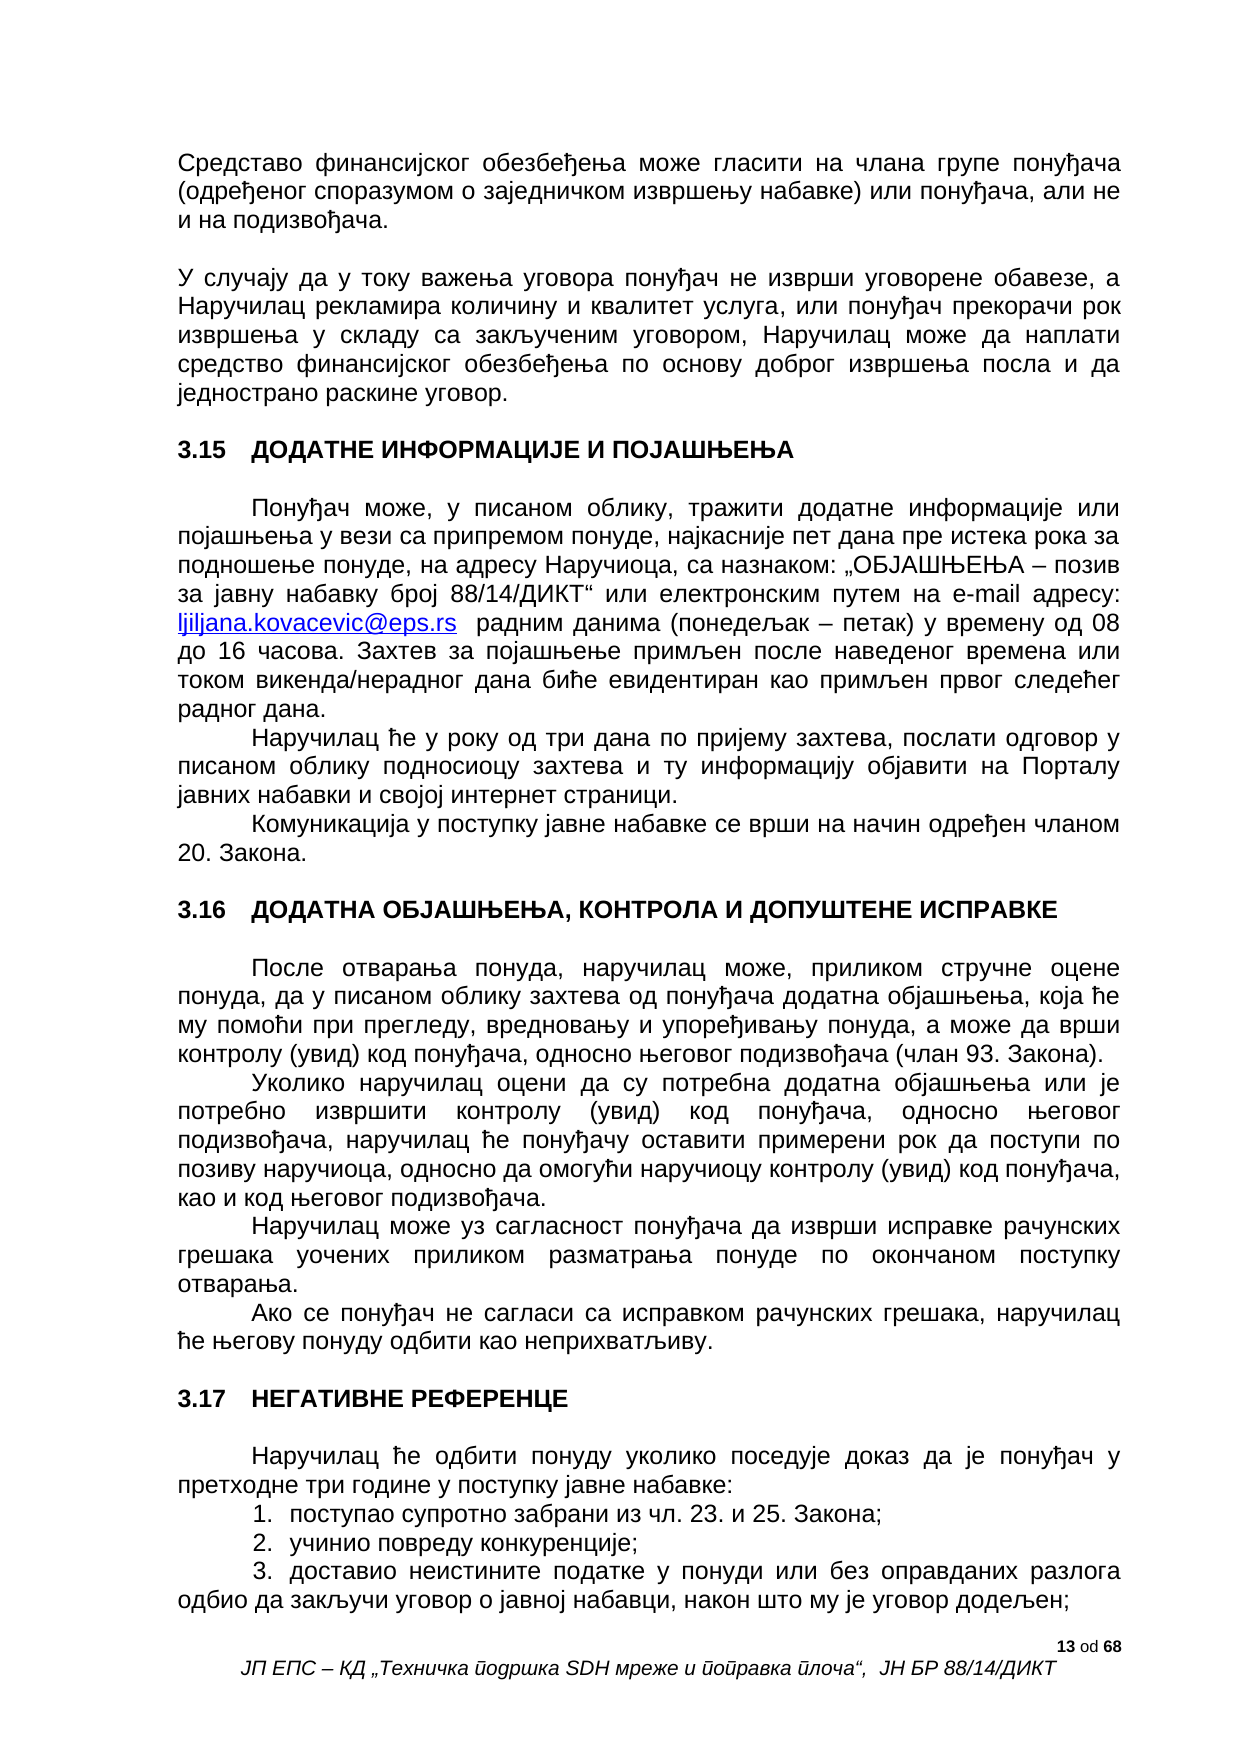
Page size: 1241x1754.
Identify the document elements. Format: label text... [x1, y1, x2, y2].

text У случају да у току важења уговора понуђач не изврши уговорене обавезе, а Наручилац рекламира количину и квалитет услуга, или понуђач прекорачи рок извршења у складу са закљученим уговором, Наручилац може да наплати средство финансијског обезбеђења по основу доброг извршења посла и да једнострано раскине уговор. [177, 262, 1121, 406]
list поступао супротно забрани из чл. 23. и 25. Закона; [177, 1499, 1121, 1527]
list учинио повреду конкуренције; [177, 1527, 1121, 1556]
text После отварања понуда, наручилац може, приликом стручне оцене понуда, да у писаном облику захтева од понуђача додатна објашњења, која ће му помоћи при прегледу, вредновању и упоређивању понуда, а може да врши контролу (увид) код понуђача, односно његовог подизвођача (члан 93. Закона). [177, 952, 1121, 1067]
text Наручилац ће у року од три дана по пријему захтева, послати одговор у писаном облику подносиоцу захтева и ту информацију објавити на Порталу јавних набавки и својој интернет страници. [177, 722, 1121, 809]
subtitle 3.15 ДОДАТНЕ ИНФОРМАЦИЈЕ И ПОЈАШЊЕЊА [177, 435, 1121, 464]
text Понуђач може, у писаном облику, тражити додатне информације или појашњења у вези са припремом понуде, најкасније пет дана пре истека рока за подношење понуде, на адресу Наручиоца, са назнаком: „ОБЈАШЊЕЊА – позив за јавну набавку број 88/14/ДИКТ“ или електронским путем на е-mail адресу: ljiljana.kovacevic@eps.rs радним данима (понедељак – петак) у времену од 08 до 16 часова. Захтев за појашњење примљен после наведеног времена или током викенда/нерадног дана биће евидентиран као примљен првог следећег радног дана. [177, 492, 1121, 722]
text Комуникација у поступку јавне набавке се врши на начин одређен чланом 20. Закона. [177, 809, 1121, 866]
text Уколико наручилац оцени да су потребна додатна објашњења или је потребно извршити контролу (увид) код понуђача, односно његовог подизвођача, наручилац ће понуђачу оставити примерени рок да поступи по позиву наручиоца, односно да омогући наручиоцу контролу (увид) код понуђача, као и код његовог подизвођача. [177, 1067, 1121, 1211]
text Средставо финансијског обезбеђења може гласити на члана групе понуђача (одређеног споразумом о заједничком извршењу набавке) или понуђача, али не и на подизвођача. [177, 147, 1121, 234]
text 3.17 НЕГАТИВНЕ РЕФЕРЕНЦЕ [177, 1384, 1121, 1412]
text Наручилац ће одбити понуду уколико поседује доказ да је понуђач у претходне три године у поступку јавне набавке: [177, 1441, 1121, 1499]
text Ако се понуђач не сагласи са исправком рачунских грешака, наручилац ће његову понуду одбити као неприхватљиву. [177, 1297, 1121, 1355]
subtitle 3.16 ДОДАТНА ОБЈАШЊЕЊА, КОНТРОЛА И ДОПУШТЕНЕ ИСПРАВКЕ [177, 895, 1121, 924]
text Наручилац може уз сагласност понуђача да изврши исправке рачунских грешака уочених приликом разматрања понуде по окончаном поступку отварања. [177, 1211, 1121, 1297]
list доставио неистините податке у понуди или без оправданих разлога одбио да закључи уговор о јавној набавци, након што му је уговор додељен; [177, 1556, 1121, 1614]
